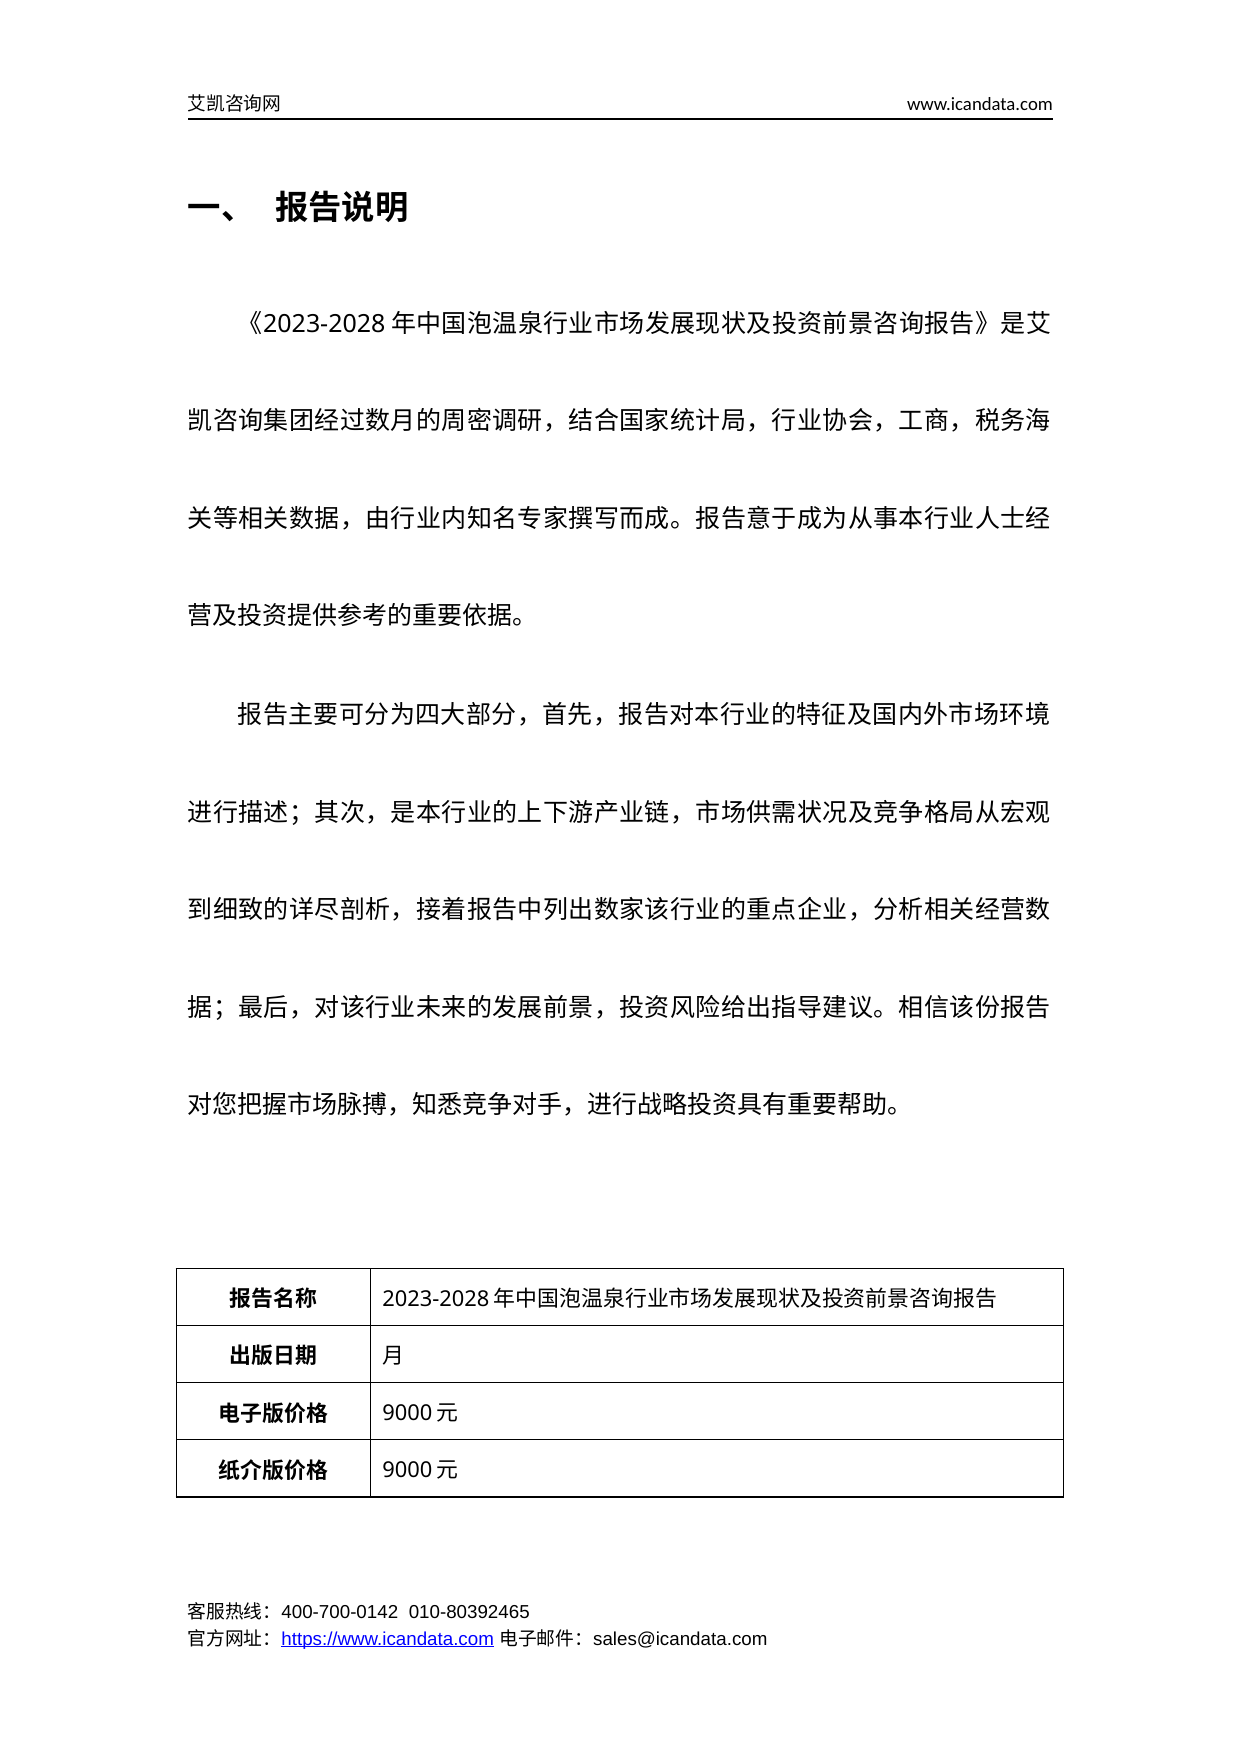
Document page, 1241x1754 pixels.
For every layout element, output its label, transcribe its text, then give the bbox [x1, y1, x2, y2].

text 《2023-2028年中国泡温泉行业市场发展现状及投资前景咨询报告》是艾凯咨询集团经过数月的周密调研，结合国家统计局，行业协会，工商，税务海关等相关数据，由行业内知名专家撰写而成。报告意于成为从事本行业人士经营及投资提供参考的重要依据。 [187, 289, 1053, 646]
table_cell 纸介版价格 [177, 1440, 370, 1496]
table_cell 9000元 [371, 1383, 1063, 1439]
table_header 报告名称 [177, 1269, 370, 1325]
text 报告主要可分为四大部分，首先，报告对本行业的特征及国内外市场环境进行描述；其次，是本行业的上下游产业链，市场供需状况及竞争格局从宏观到细致的详尽剖析，接着报告中列出数家该行业的重点企业，分析相关经营数据；最后，对该行业未来的发展前景，投资风险给出指导建议。相信该份报告对您把握市场脉搏，知悉竞争对手，进行战略投资具有重要帮助。 [187, 681, 1053, 1136]
table_cell 9000元 [371, 1440, 1063, 1496]
table_cell 出版日期 [177, 1326, 370, 1382]
table_header 2023-2028年中国泡温泉行业市场发展现状及投资前景咨询报告 [371, 1269, 1063, 1325]
subtitle 报告说明 [187, 172, 1053, 237]
table_cell 电子版价格 [177, 1383, 370, 1439]
table_cell 月 [371, 1326, 1063, 1382]
